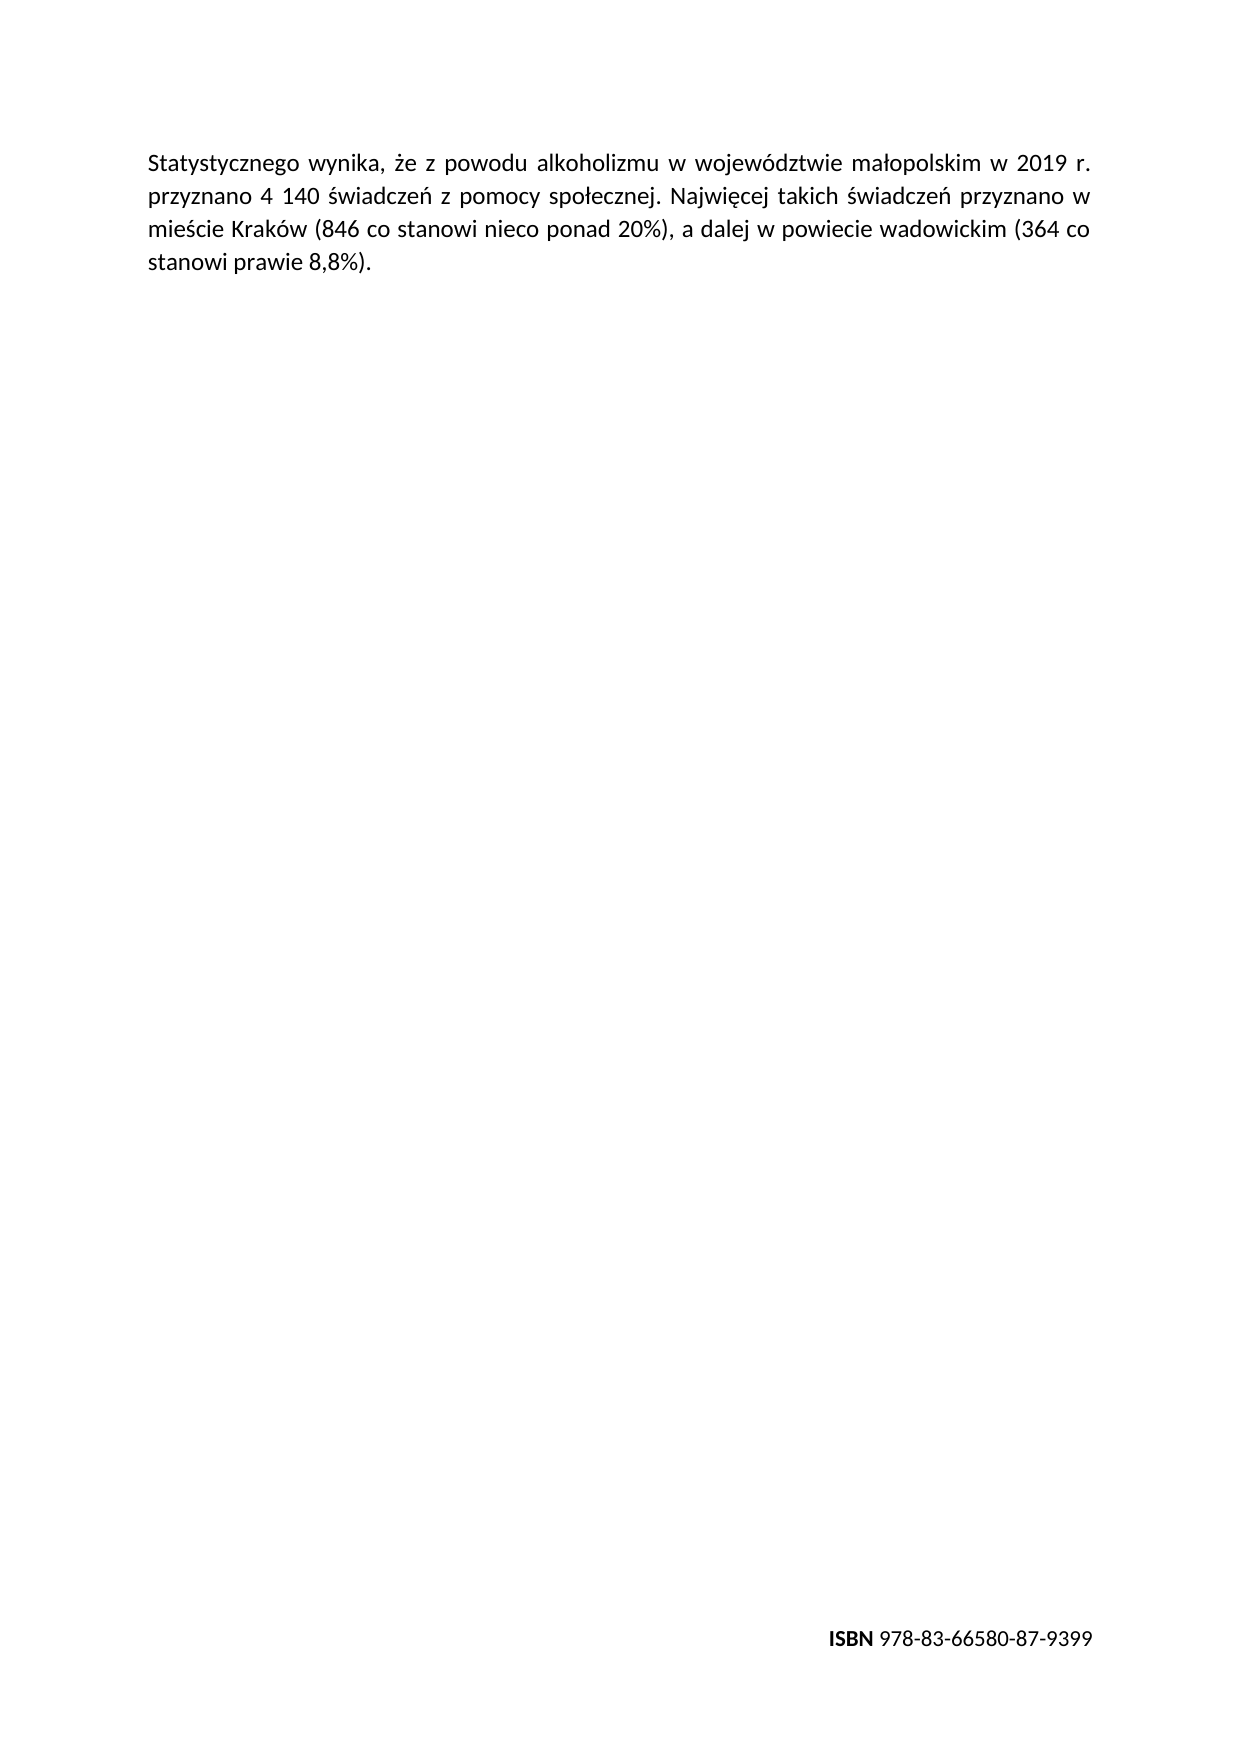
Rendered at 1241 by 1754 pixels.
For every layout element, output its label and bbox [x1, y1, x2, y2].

text [148, 148, 1093, 277]
